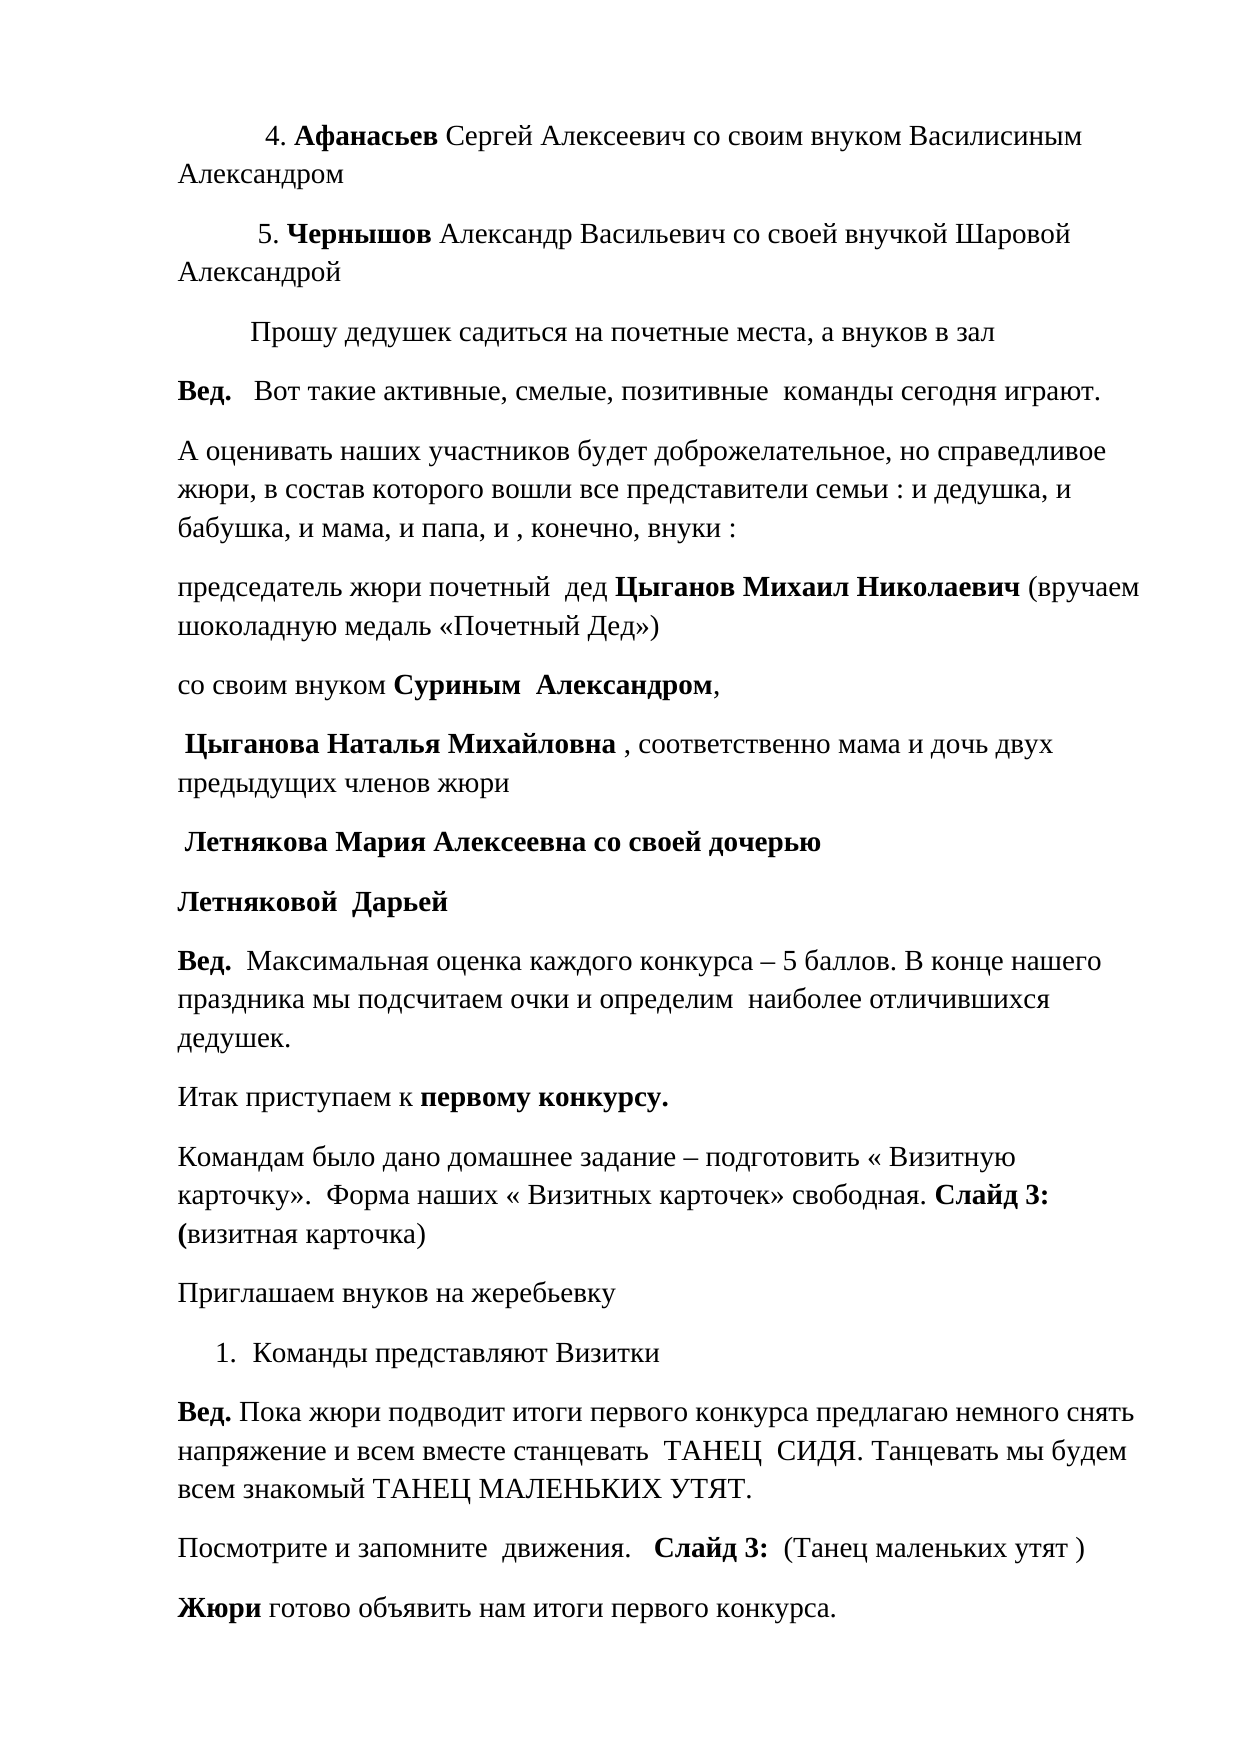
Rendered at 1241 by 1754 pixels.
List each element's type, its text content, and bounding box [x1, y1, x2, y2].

text Посмотрите и запомните движения. Слайд 3: (Танец маленьких утят ) [177, 1531, 1152, 1564]
text Приглашаем внуков на жеребьевку [177, 1275, 1152, 1309]
text Вед. Пока жюри подводит итоги первого конкурса предлагаю немного снять напряжение и всем вместе станцевать ТАНЕЦ СИДЯ. Танцевать мы будем всем знакомый ТАНЕЦ МАЛЕНЬКИХ УТЯТ. [177, 1394, 1152, 1505]
text Итак приступаем к первому конкурсу. [177, 1079, 1152, 1113]
text Летнякова Мария Алексеевна со своей дочерью [177, 824, 1152, 858]
text председатель жюри почетный дед Цыганов Михаил Николаевич (вручаем шоколадную медаль «Почетный Дед») [177, 569, 1152, 641]
list Команды представляют Визитки [215, 1335, 1152, 1368]
text Прошу дедушек садиться на почетные места, а внуков в зал [177, 314, 1152, 347]
text Командам было дано домашнее задание – подготовить « Визитную карточку». Форма наших « Визитных карточек» свободная. Слайд 3:(визитная карточка) [177, 1139, 1152, 1249]
text Жюри готово объявить нам итоги первого конкурса. [177, 1590, 1152, 1623]
text А оценивать наших участников будет доброжелательное, но справедливое жюри, в состав которого вошли все представители семьи : и дедушка, и бабушка, и мама, и папа, и , конечно, внуки : [177, 433, 1152, 543]
text Вед. Вот такие активные, смелые, позитивные команды сегодня играют. [177, 373, 1152, 407]
text Летняковой Дарьей [177, 884, 1152, 917]
text 4. Афанасьев Сергей Алексеевич со своим внуком Василисиным Александром [177, 118, 1152, 190]
text Цыганова Наталья Михайловна , соответственно мама и дочь двух предыдущих членов жюри [177, 726, 1152, 798]
text 5. Чернышов Александр Васильевич со своей внучкой Шаровой Александрой [177, 216, 1152, 288]
text Вед. Максимальная оценка каждого конкурса – 5 баллов. В конце нашего праздника мы подсчитаем очки и определим наиболее отличившихся дедушек. [177, 943, 1152, 1054]
text со своим внуком Суриным Александром, [177, 667, 1152, 701]
